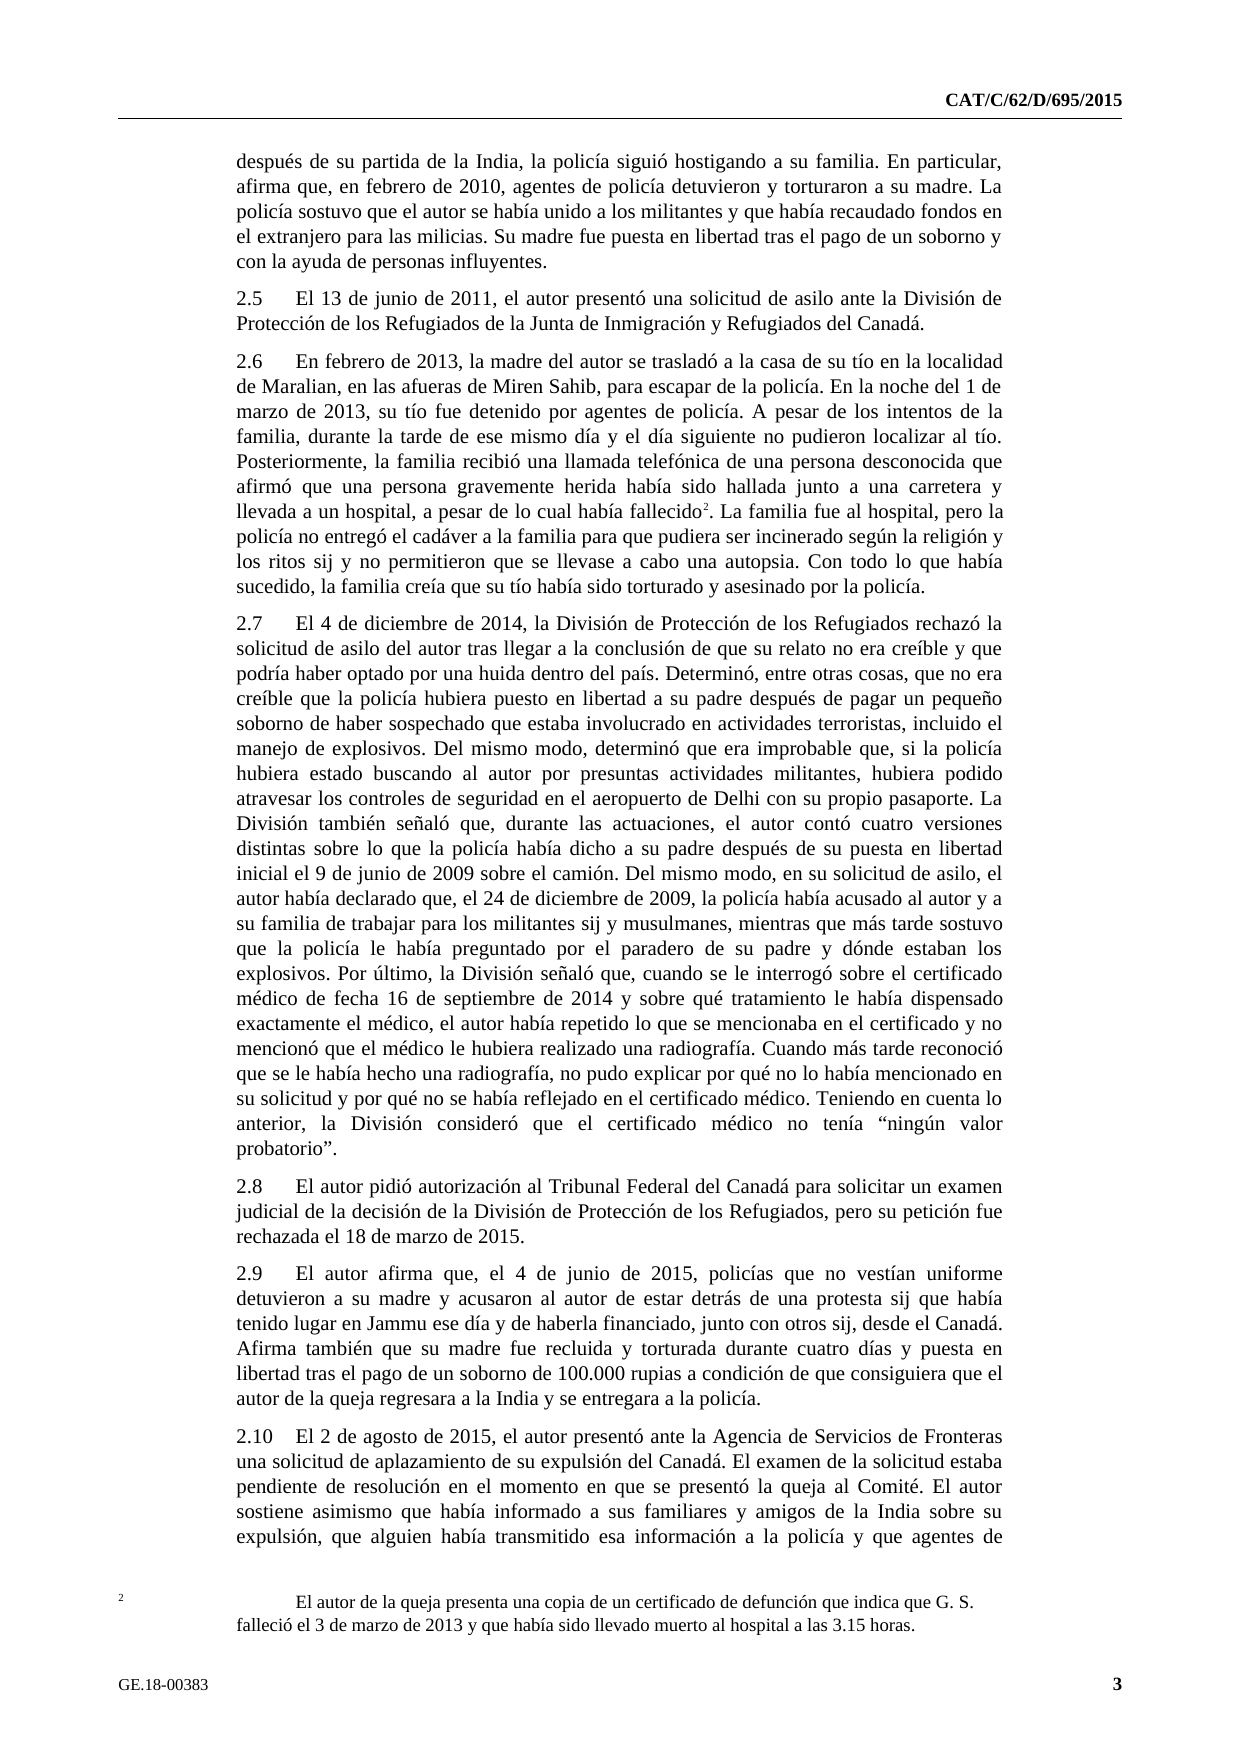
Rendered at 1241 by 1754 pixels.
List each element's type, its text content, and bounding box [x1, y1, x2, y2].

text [236, 1423, 1004, 1548]
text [236, 148, 1004, 273]
text 2.7 El 4 de diciembre de 2014, la División de Protección de los Refugiados rechazó la solicitud de asilo del autor tras llegar a la conclusión de que su relato no era creíble y que podría haber optado por una huida dentro del país. Determinó, entre otras cosas, que no era creíble que la policía hubiera puesto en libertad a su padre después de pagar un pequeño soborno de haber sospechado que estaba involucrado en actividades terroristas, incluido el manejo de explosivos. Del mismo modo, determinó que era improbable que, si la policía hubiera estado buscando al autor por presuntas actividades militantes, hubiera podido atravesar los controles de seguridad en el aeropuerto de Delhi con su propio pasaporte. La División también señaló que, durante las actuaciones, el autor contó cuatro versiones distintas sobre lo que la policía había dicho a su padre después de su puesta en libertad inicial el 9 de junio de 2009 sobre el camión. Del mismo modo, en su solicitud de asilo, el autor había declarado que, el 24 de diciembre de 2009, la policía había acusado al autor y a su familia de trabajar para los militantes sij y musulmanes, mientras que más tarde sostuvo que la policía le había preguntado por el paradero de su padre y dónde estaban los explosivos. Por último, la División señaló que, cuando se le interrogó sobre el certificado médico de fecha 16 de septiembre de 2014 y sobre qué tratamiento le había dispensado exactamente el médico, el autor había repetido lo que se mencionaba en el certificado y no mencionó que el médico le hubiera realizado una radiografía. Cuando más tarde reconoció que se le había hecho una radiografía, no pudo explicar por qué no lo había mencionado en su solicitud y por qué no se había reflejado en el certificado médico. Teniendo en cuenta lo anterior, la División consideró que el certificado médico no tenía “ningún valor probatorio”. [236, 610, 1004, 1160]
text 2.5 El 13 de junio de 2011, el autor presentó una solicitud de asilo ante la División de Protección de los Refugiados de la Junta de Inmigración y Refugiados del Canadá. [236, 285, 1004, 335]
text 2.6 En febrero de 2013, la madre del autor se trasladó a la casa de su tío en la localidad de Maralian, en las afueras de Miren Sahib, para escapar de la policía. En la noche del 1 de marzo de 2013, su tío fue detenido por agentes de policía. A pesar de los intentos de la familia, durante la tarde de ese mismo día y el día siguiente no pudieron localizar al tío. Posteriormente, la familia recibió una llamada telefónica de una persona desconocida que afirmó que una persona gravemente herida había sido hallada junto a una carretera y llevada a un hospital, a pesar de lo cual había fallecido. La familia fue al hospital, pero la policía no entregó el cadáver a la familia para que pudiera ser incinerado según la religión y los ritos sij y no permitieron que se llevase a cabo una autopsia. Con todo lo que había sucedido, la familia creía que su tío había sido torturado y asesinado por la policía. [236, 348, 1004, 598]
text 2.9 El autor afirma que, el 4 de junio de 2015, policías que no vestían uniforme detuvieron a su madre y acusaron al autor de estar detrás de una protesta sij que había tenido lugar en Jammu ese día y de haberla financiado, junto con otros sij, desde el Canadá. Afirma también que su madre fue recluida y torturada durante cuatro días y puesta en libertad tras el pago de un soborno de 100.000 rupias a condición de que consiguiera que el autor de la queja regresara a la India y se entregara a la policía. [236, 1260, 1004, 1410]
text 2.8 El autor pidió autorización al Tribunal Federal del Canadá para solicitar un examen judicial de la decisión de la División de Protección de los Refugiados, pero su petición fue rechazada el 18 de marzo de 2015. [236, 1173, 1004, 1248]
